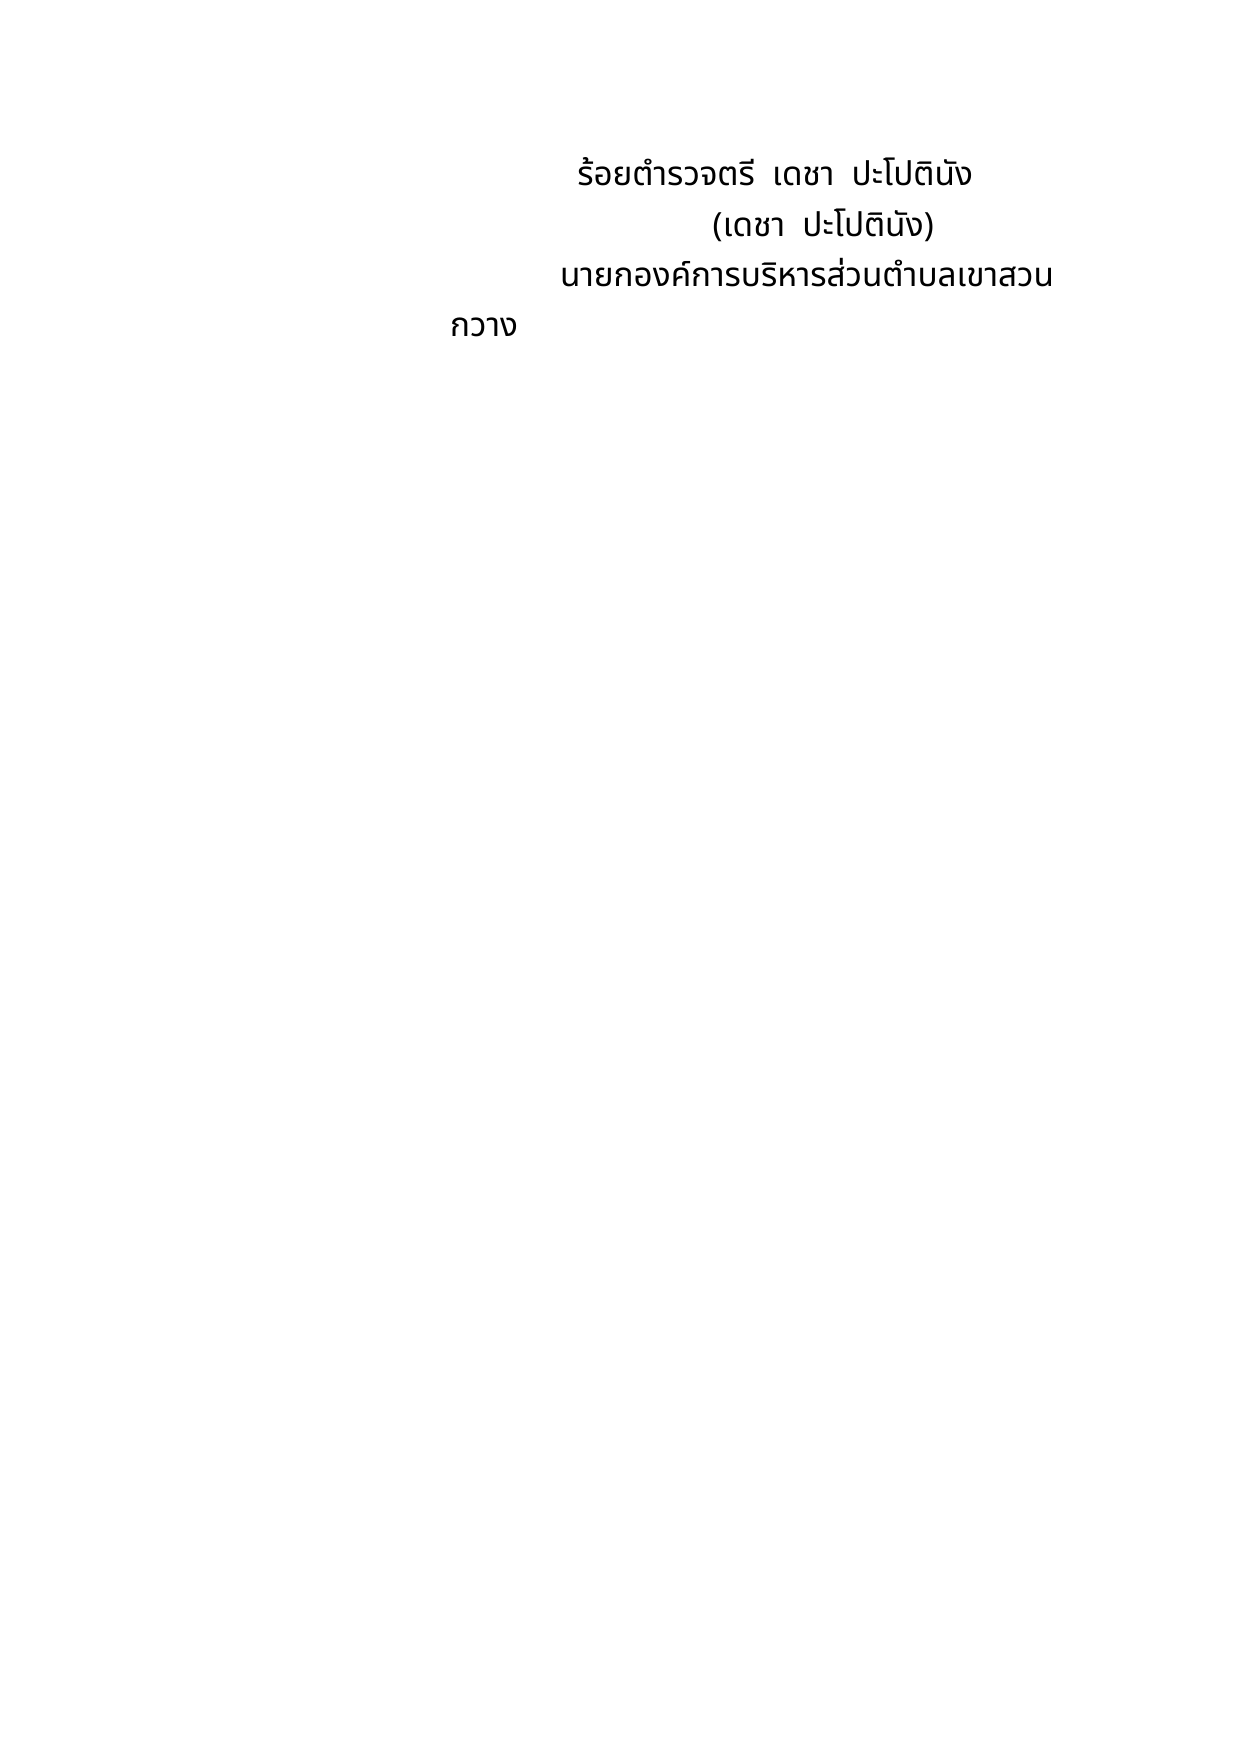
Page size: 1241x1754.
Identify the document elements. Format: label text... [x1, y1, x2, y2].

text ร้อยตำรวจตรี เดชา ปะโปตินัง [150, 150, 1090, 200]
text (เดชา ปะโปตินัง) [150, 200, 1090, 251]
text นายกองค์การบริหารส่วนตำบลเขาสวนกวาง [450, 251, 1090, 352]
